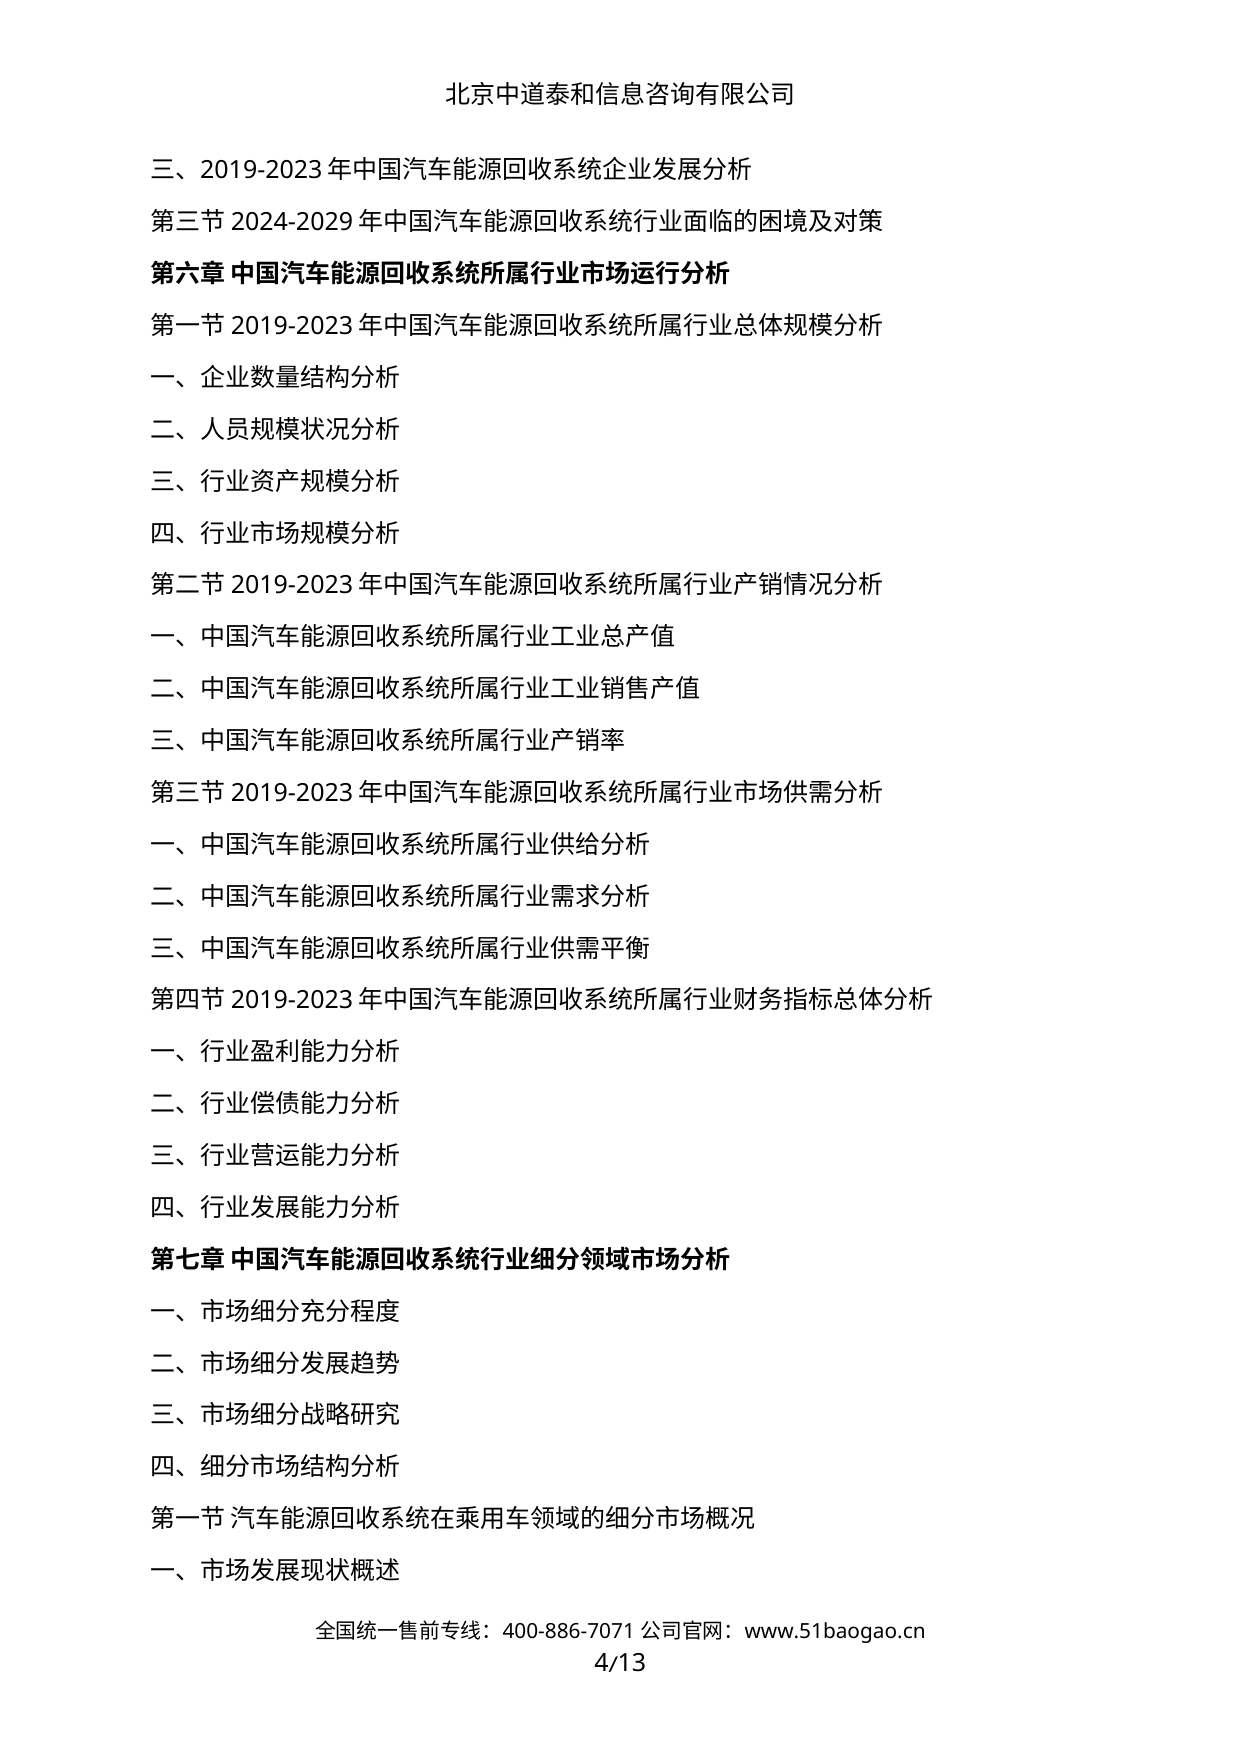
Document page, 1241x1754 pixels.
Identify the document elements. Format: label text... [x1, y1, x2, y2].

text 一、市场发展现状概述 [150, 1551, 1090, 1587]
text 第六章 中国汽车能源回收系统所属行业市场运行分析 [150, 254, 1090, 290]
text 第三节 2024-2029年中国汽车能源回收系统行业面临的困境及对策 [150, 202, 1090, 238]
text 三、行业资产规模分析 [150, 461, 1090, 497]
text 第二节 2019-2023年中国汽车能源回收系统所属行业产销情况分析 [150, 565, 1090, 601]
text 四、细分市场结构分析 [150, 1447, 1090, 1483]
text 三、中国汽车能源回收系统所属行业产销率 [150, 721, 1090, 757]
text 三、行业营运能力分析 [150, 1136, 1090, 1172]
text 第七章 中国汽车能源回收系统行业细分领域市场分析 [150, 1239, 1090, 1276]
text 二、市场细分发展趋势 [150, 1343, 1090, 1379]
text 一、市场细分充分程度 [150, 1291, 1090, 1327]
text 三、市场细分战略研究 [150, 1395, 1090, 1431]
text 二、中国汽车能源回收系统所属行业工业销售产值 [150, 669, 1090, 705]
text 三、中国汽车能源回收系统所属行业供需平衡 [150, 928, 1090, 964]
text 三、2019-2023年中国汽车能源回收系统企业发展分析 [150, 150, 1090, 186]
text 二、中国汽车能源回收系统所属行业需求分析 [150, 876, 1090, 912]
text 二、人员规模状况分析 [150, 409, 1090, 446]
text 第一节 汽车能源回收系统在乘用车领域的细分市场概况 [150, 1499, 1090, 1535]
text 一、中国汽车能源回收系统所属行业工业总产值 [150, 617, 1090, 653]
text 第四节 2019-2023年中国汽车能源回收系统所属行业财务指标总体分析 [150, 980, 1090, 1016]
text 一、企业数量结构分析 [150, 357, 1090, 394]
text 四、行业发展能力分析 [150, 1187, 1090, 1224]
text 一、中国汽车能源回收系统所属行业供给分析 [150, 824, 1090, 861]
text 第三节 2019-2023年中国汽车能源回收系统所属行业市场供需分析 [150, 772, 1090, 809]
text 第一节 2019-2023年中国汽车能源回收系统所属行业总体规模分析 [150, 306, 1090, 342]
text 一、行业盈利能力分析 [150, 1032, 1090, 1068]
text 四、行业市场规模分析 [150, 513, 1090, 549]
text 二、行业偿债能力分析 [150, 1084, 1090, 1120]
